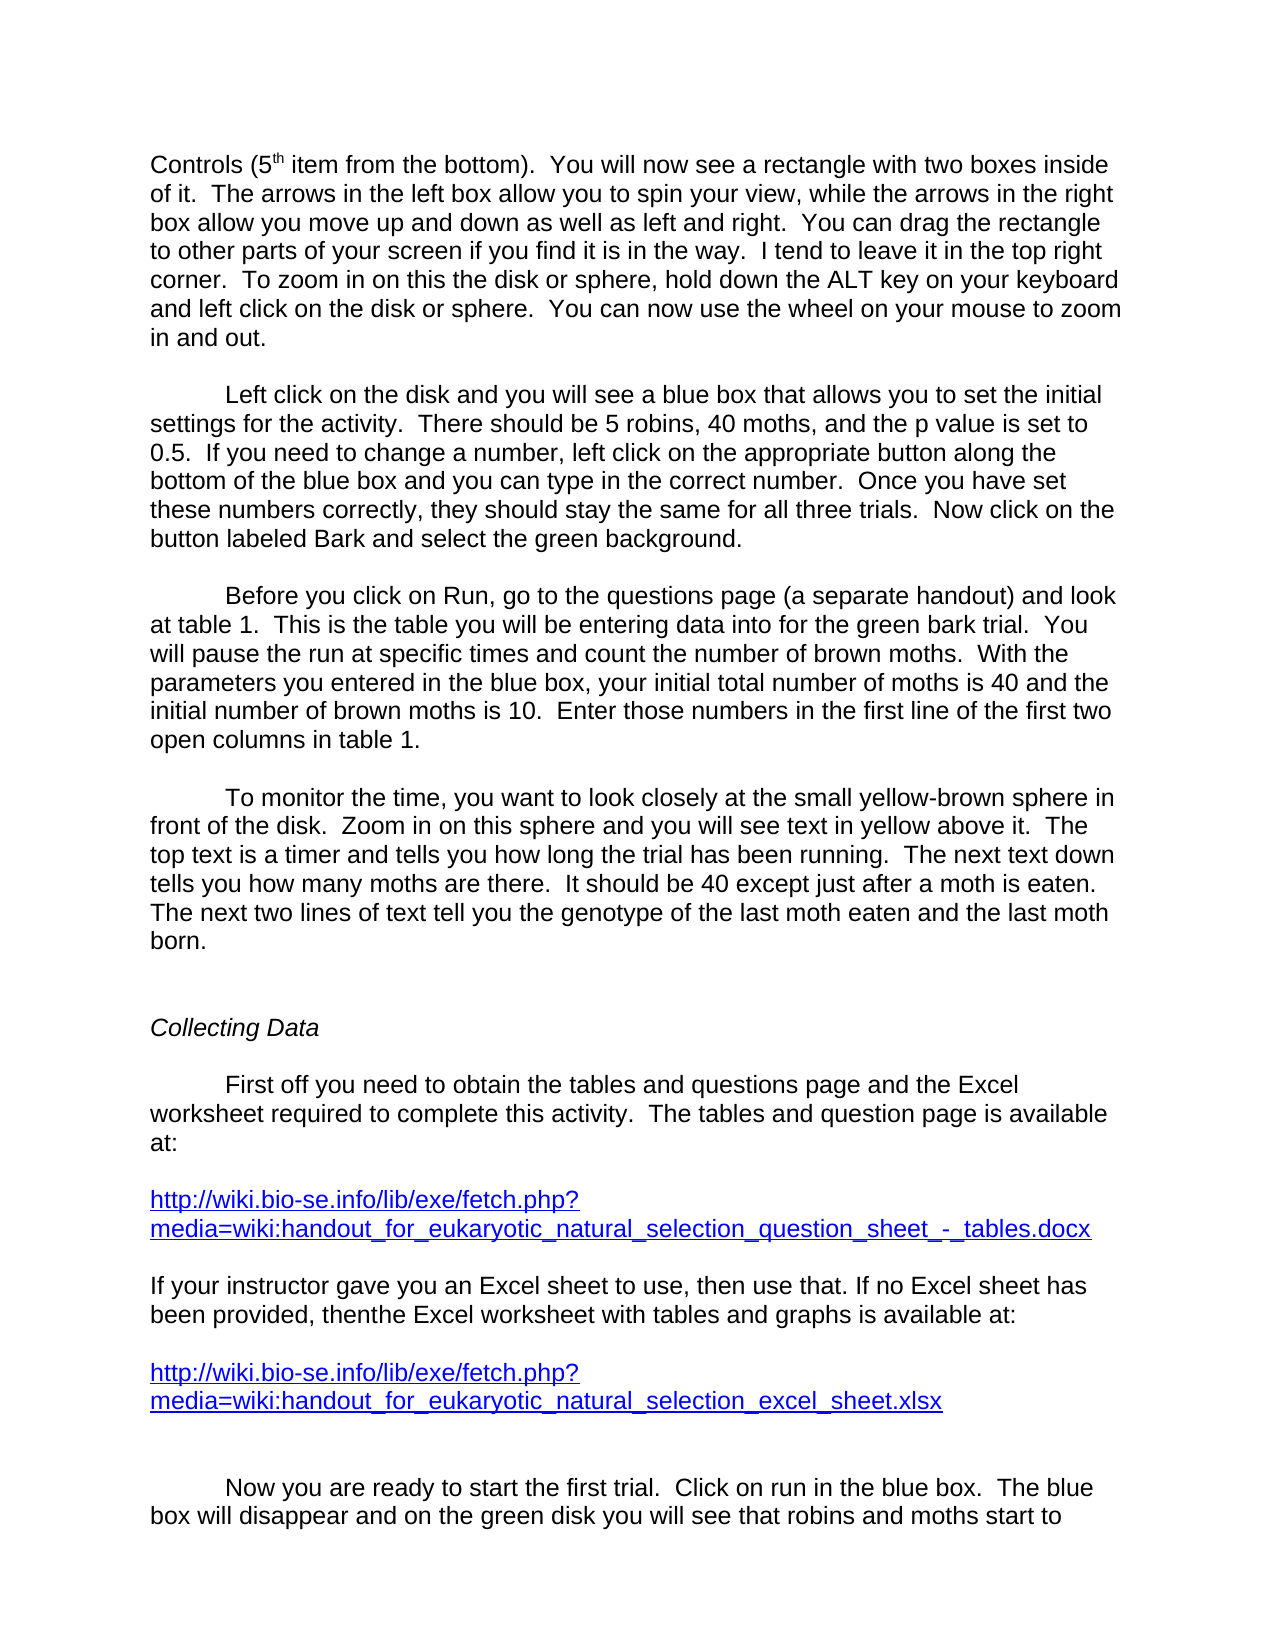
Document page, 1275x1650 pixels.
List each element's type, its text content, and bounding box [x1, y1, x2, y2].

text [150, 150, 1125, 351]
text Before you click on Run, go to the questions page (a separate handout) and look at table 1. This is the table you will be entering data into for the green bark trial. You will pause the run at specific times and count the number of brown moths. With the parameters you entered in the blue box, your initial total number of moths is 40 and the initial number of brown moths is 10. Enter those numbers in the first line of the first two open columns in table 1. [150, 581, 1125, 754]
text To monitor the time, you want to look closely at the small yellow-brown sphere in front of the disk. Zoom in on this sphere and you will see text in yellow above it. The top text is a timer and tells you how long the trial has been running. The next text down tells you how many moths are there. It should be 40 except just after a moth is eaten. The next two lines of text tell you the genotype of the last moth eaten and the last moth born. [150, 782, 1125, 955]
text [150, 1472, 1125, 1530]
text Left click on the disk and you will see a blue box that allows you to set the initial settings for the activity. There should be 5 robins, 40 moths, and the p value is set to 0.5. If you need to change a number, left click on the appropriate button along the bottom of the blue box and you can type in the correct number. Once you have set these numbers correctly, they should stay the same for all three trials. Now click on the button labeled Bark and select the green background. [150, 380, 1125, 552]
text http://wiki.bio-se.info/lib/exe/fetch.php?media=wiki:handout_for_eukaryotic_natural_selection_excel_sheet.xlsx [150, 1357, 1125, 1415]
text Collecting Data [150, 1012, 1125, 1041]
text http://wiki.bio-se.info/lib/exe/fetch.php?media=wiki:handout_for_eukaryotic_natural_selection_question_sheet_-_tables.docx [150, 1185, 1125, 1242]
text If your instructor gave you an Excel sheet to use, then use that. If no Excel sheet has been provided, thenthe Excel worksheet with tables and graphs is available at: [150, 1271, 1125, 1329]
text First off you need to obtain the tables and questions page and the Excel worksheet required to complete this activity. The tables and question page is available at: [150, 1070, 1125, 1156]
